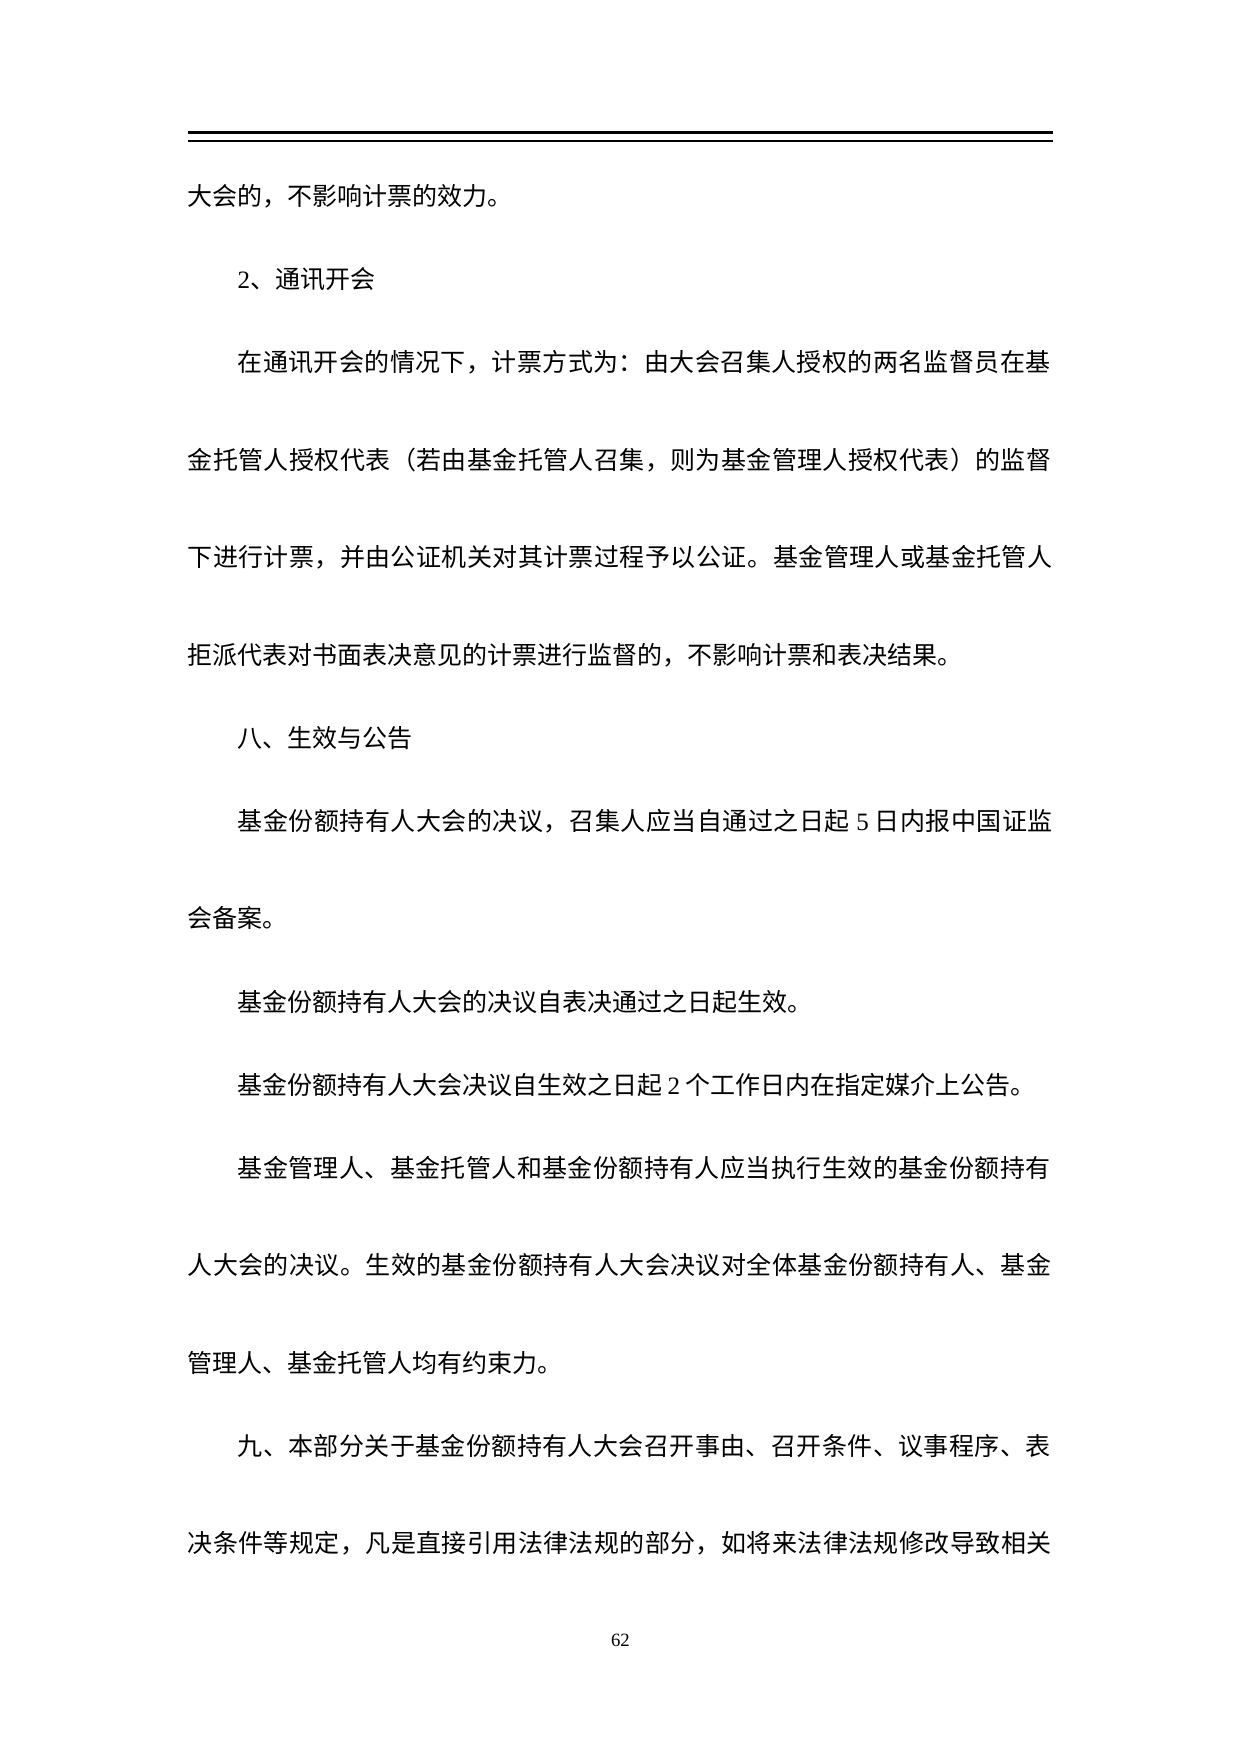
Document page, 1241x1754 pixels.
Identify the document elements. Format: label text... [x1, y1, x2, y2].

text 2、通讯开会 [187, 245, 1053, 310]
text 基金份额持有人大会决议自生效之日起2个工作日内在指定媒介上公告。 [187, 1051, 1053, 1116]
text 基金份额持有人大会的决议，召集人应当自通过之日起5日内报中国证监会备案。 [187, 787, 1053, 949]
text 八、生效与公告 [187, 704, 1053, 769]
text 基金份额持有人大会的决议自表决通过之日起生效。 [187, 968, 1053, 1033]
text 在通讯开会的情况下，计票方式为：由大会召集人授权的两名监督员在基金托管人授权代表（若由基金托管人召集，则为基金管理人授权代表）的监督下进行计票，并由公证机关对其计票过程予以公证。基金管理人或基金托管人拒派代表对书面表决意见的计票进行监督的，不影响计票和表决结果。 [187, 328, 1053, 686]
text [187, 1412, 1053, 1574]
text 基金管理人、基金托管人和基金份额持有人应当执行生效的基金份额持有人大会的决议。生效的基金份额持有人大会决议对全体基金份额持有人、基金管理人、基金托管人均有约束力。 [187, 1134, 1053, 1394]
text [187, 162, 1053, 227]
